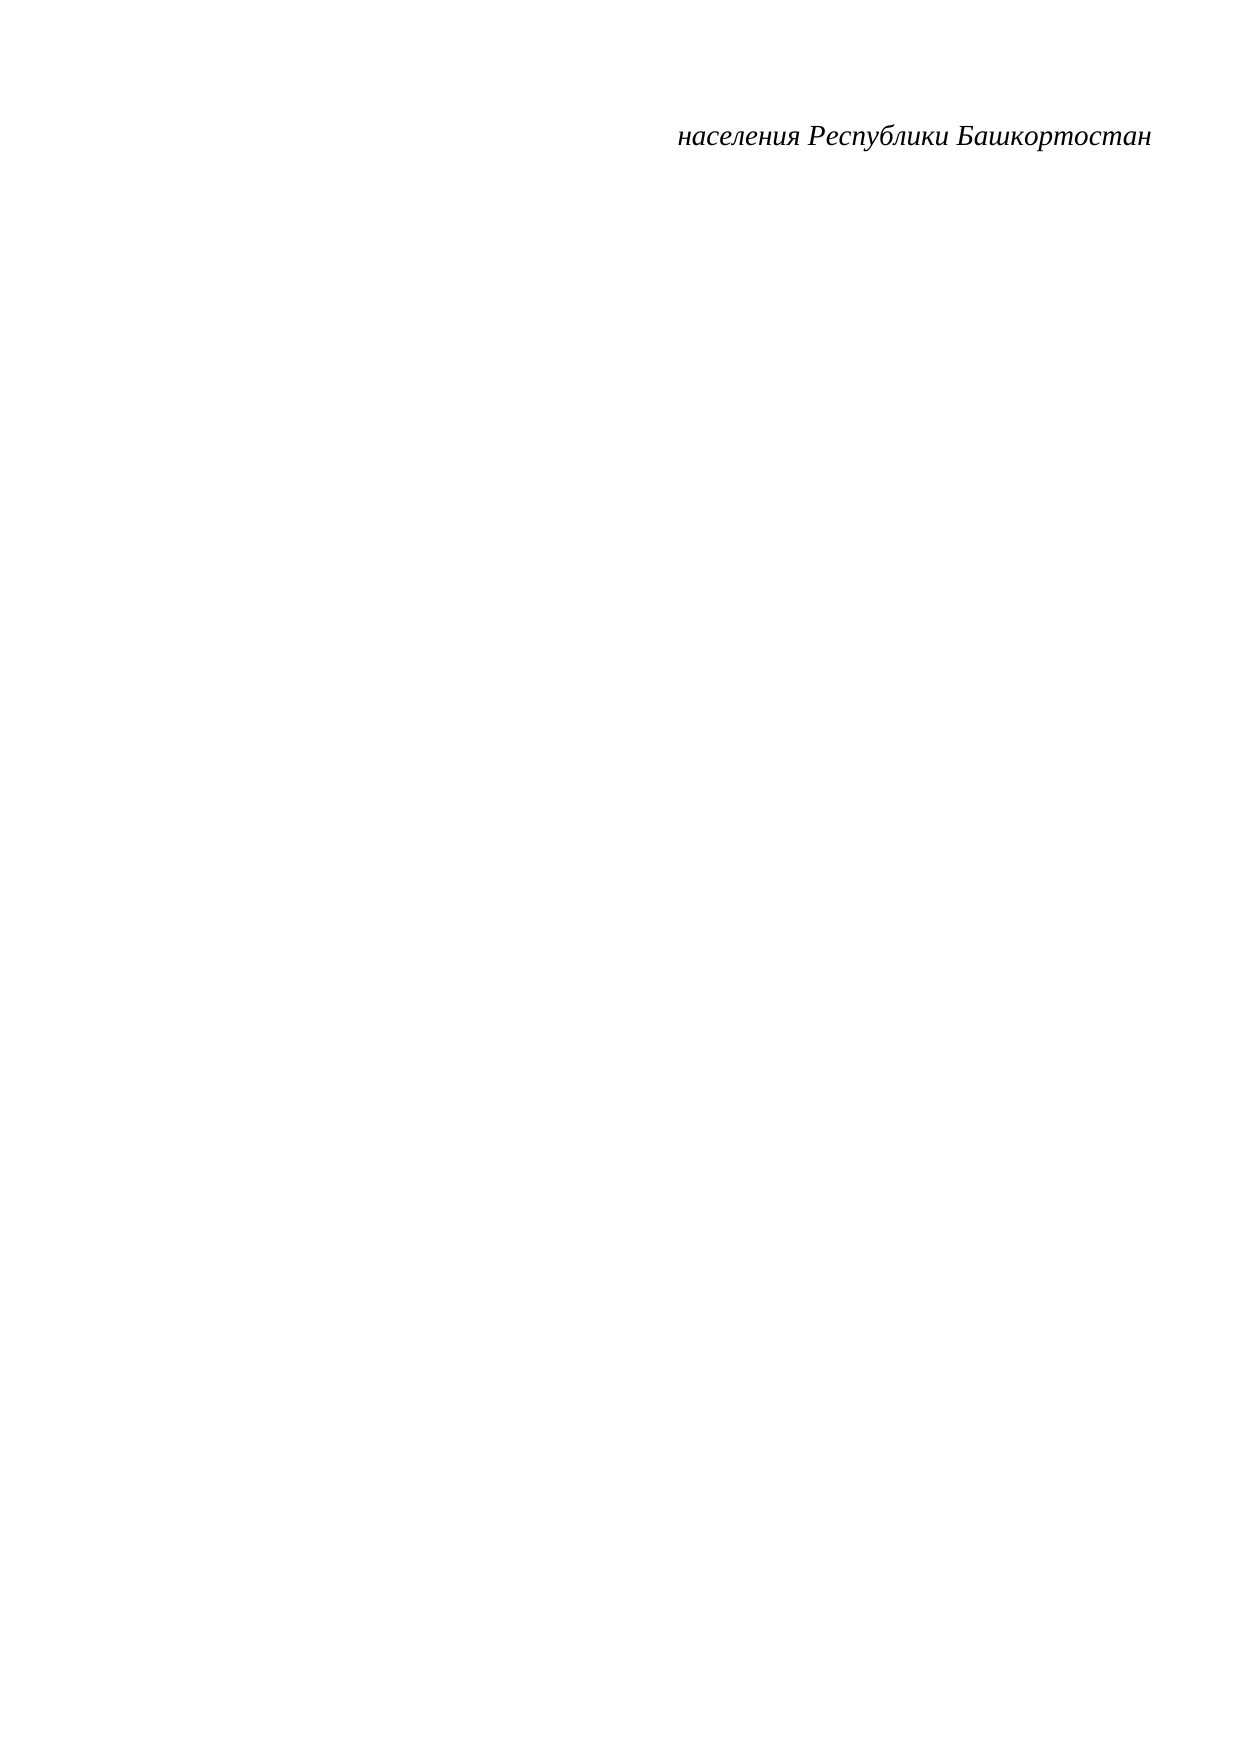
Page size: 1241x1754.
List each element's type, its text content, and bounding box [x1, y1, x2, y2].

text населения Республики Башкортостан [177, 118, 1152, 152]
